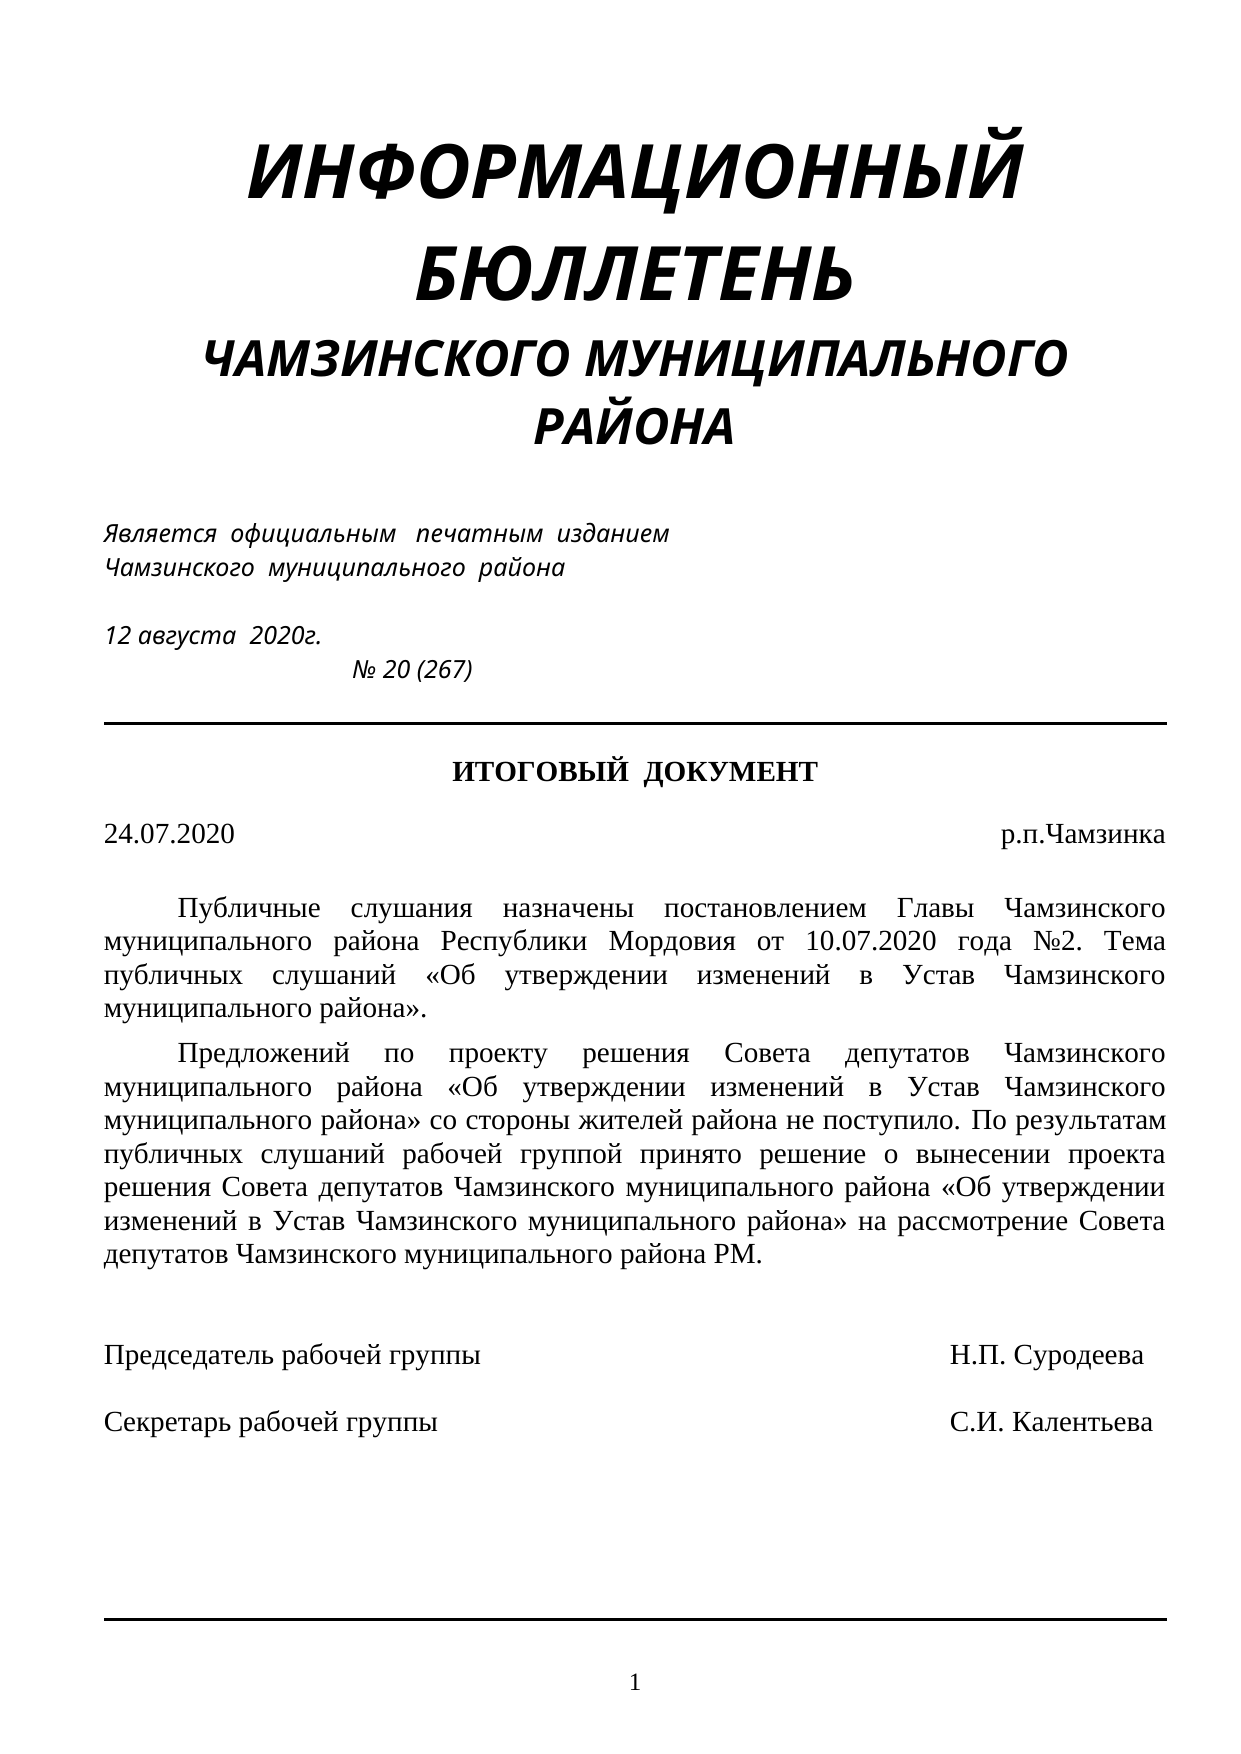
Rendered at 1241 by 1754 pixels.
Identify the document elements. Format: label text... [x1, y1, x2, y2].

title ЧАМЗИНСКОГО МУНИЦИПАЛЬНОГО РАЙОНА [103, 322, 1167, 459]
text Секретарь рабочей группы С.И. Калентьева [103, 1404, 1167, 1438]
text Предложений по проекту решения Совета депутатов Чамзинского муниципального района «Об утверждении изменений в Устав Чамзинского муниципального района» со стороны жителей района не поступило. По результатам публичных слушаний рабочей группой принято решение о вынесении проекта решения Совета депутатов Чамзинского муниципального района «Об утверждении изменений в Устав Чамзинского муниципального района» на рассмотрение Совета депутатов Чамзинского муниципального района РМ. [103, 1035, 1167, 1270]
text Председатель рабочей группы Н.П. Суродеева [103, 1337, 1167, 1371]
title Является официальным печатным изданием [103, 516, 1167, 549]
text Публичные слушания назначены постановлением Главы Чамзинского муниципального района Республики Мордовия от 10.07.2020 года №2. Тема публичных слушаний «Об утверждении изменений в Устав Чамзинского муниципального района». [103, 890, 1167, 1024]
title 12 августа 2020г. № 20 (267) [103, 618, 1167, 686]
title Чамзинского муниципального района [103, 549, 1167, 584]
text 24.07.2020 р.п.Чамзинка [103, 816, 1167, 850]
title ИНФОРМАЦИОННЫЙ БЮЛЛЕТЕНЬ [103, 118, 1167, 322]
text ИТОГОВЫЙ ДОКУМЕНТ [103, 754, 1167, 787]
